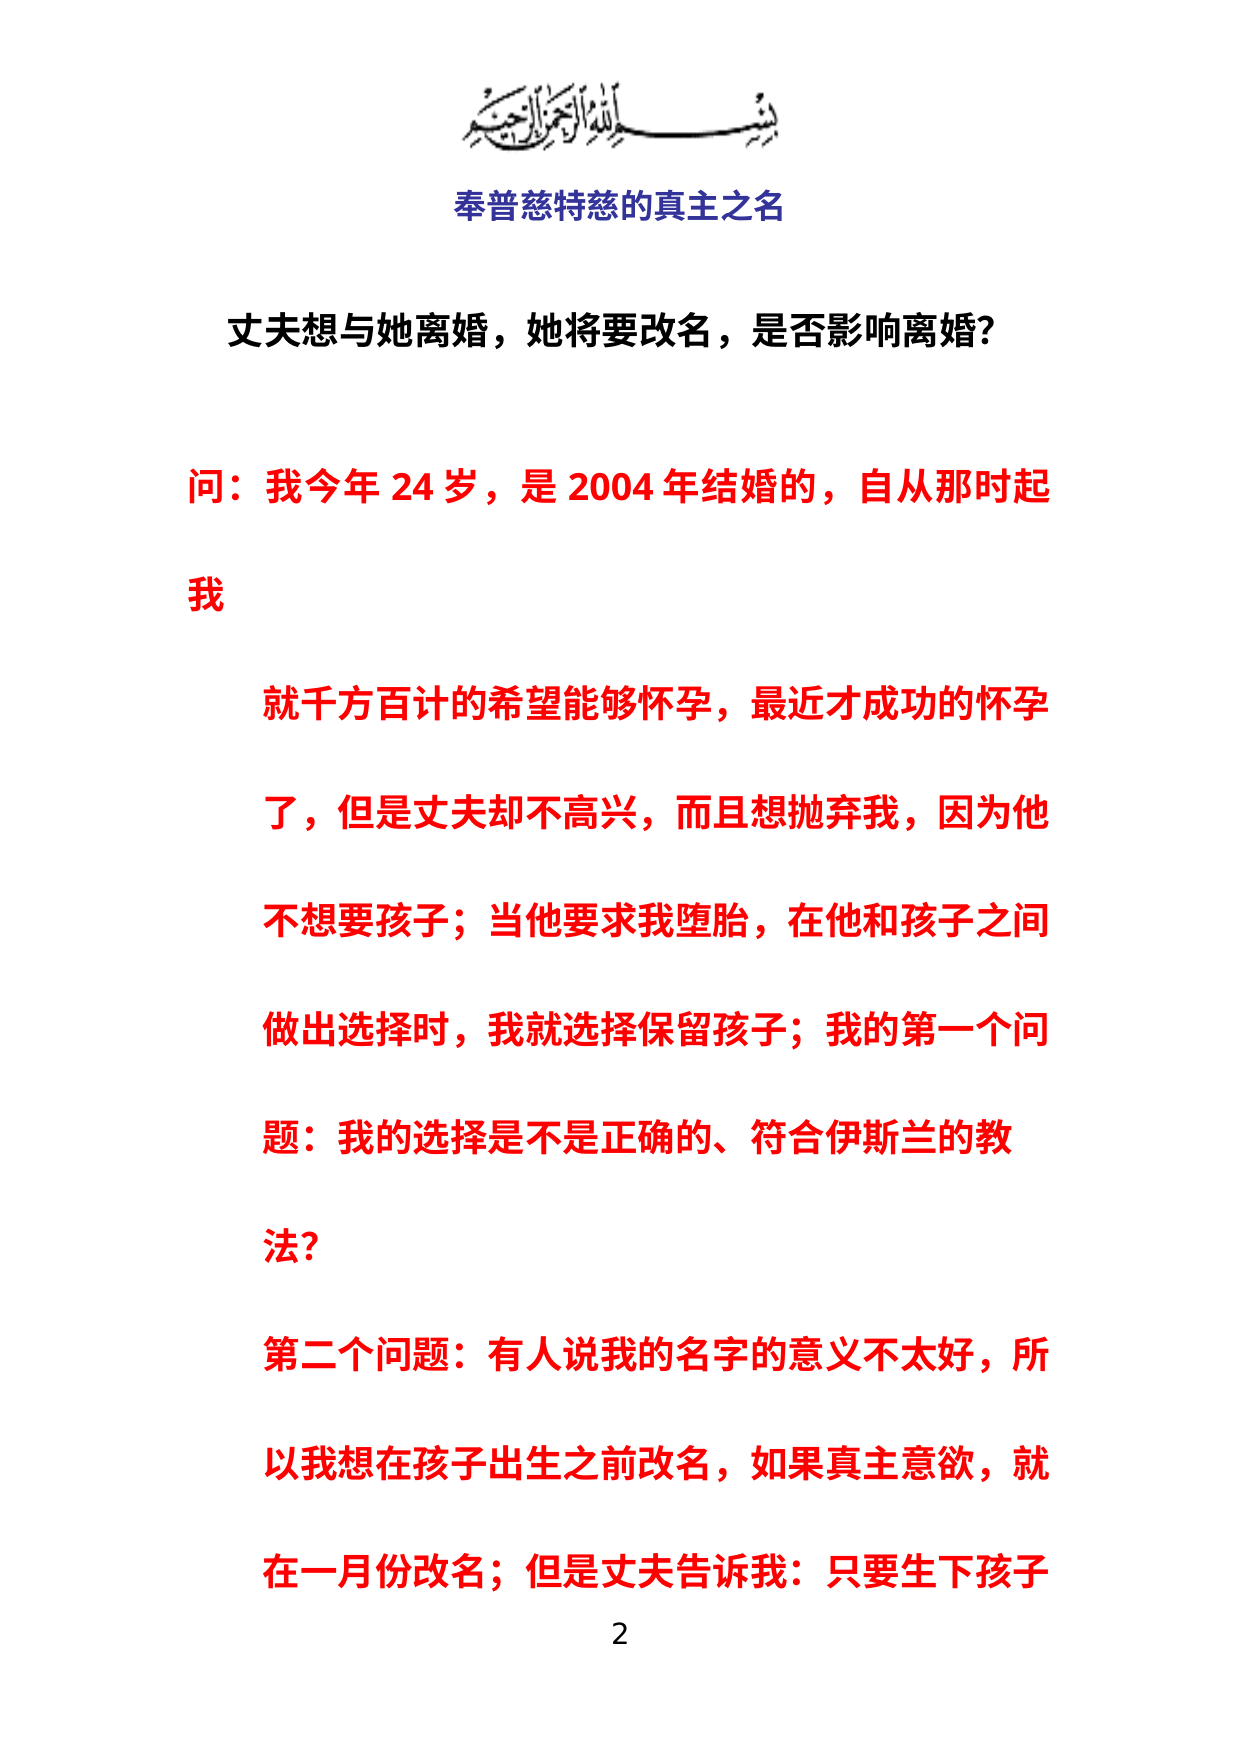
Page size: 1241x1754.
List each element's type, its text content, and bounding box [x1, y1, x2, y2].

text 做出选择时，我就选择保留孩子；我的第一个问 [187, 999, 1053, 1054]
text 了，但是丈夫却不高兴，而且想抛弃我，因为他 [187, 782, 1053, 837]
text 第二个问题：有人说我的名字的意义不太好，所 [187, 1325, 1053, 1379]
text 问：我今年24岁，是2004年结婚的，自从那时起我 [187, 457, 1053, 619]
text 奉普慈特慈的真主之名 [187, 180, 1053, 228]
text 在一月份改名；但是丈夫告诉我：只要生下孩子 [187, 1542, 1053, 1596]
text 就千方百计的希望能够怀孕，最近才成功的怀孕 [187, 674, 1053, 728]
text 以我想在孩子出生之前改名，如果真主意欲，就 [187, 1434, 1053, 1488]
picture [451, 75, 789, 156]
text 题：我的选择是不是正确的、符合伊斯兰的教 [187, 1108, 1053, 1162]
text 不想要孩子；当他要求我堕胎，在他和孩子之间 [187, 891, 1053, 945]
text 丈夫想与她离婚，她将要改名，是否影响离婚？ [187, 301, 1053, 356]
text 法？ [187, 1217, 1053, 1271]
